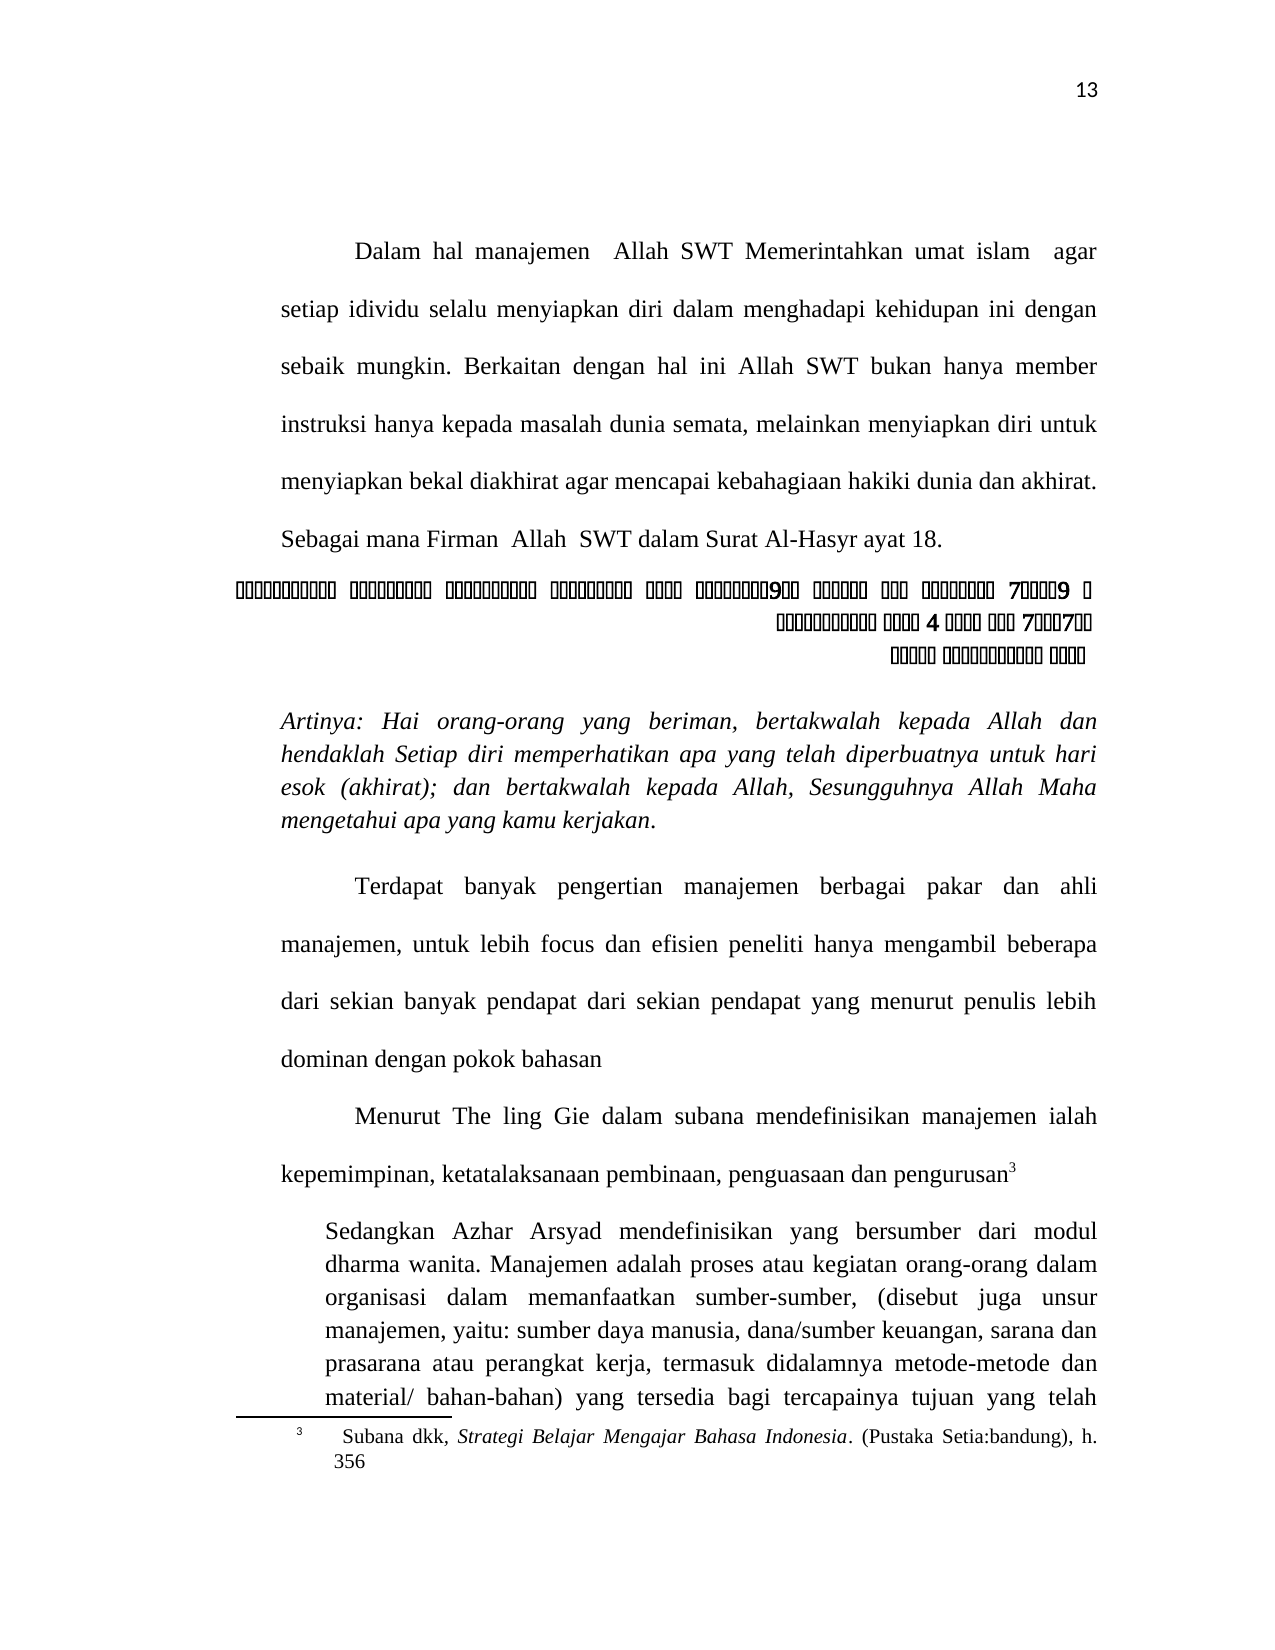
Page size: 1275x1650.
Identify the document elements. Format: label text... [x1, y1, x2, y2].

list Artinya: Hai orang-orang yang beriman, bertakwalah kepada Allah dan hendaklah Setiap diri memperhatikan apa yang telah diperbuatnya untuk hari esok (akhirat); dan bertakwalah kepada Allah, Sesungguhnya Allah Maha mengetahui apa yang kamu kerjakan. [281, 706, 1098, 834]
list Terdapat banyak pengertian manajemen berbagai pakar dan ahli manajemen, untuk lebih focus dan efisien peneliti hanya mengambil beberapa dari sekian banyak pendapat dari sekian pendapat yang menurut penulis lebih dominan dengan pokok bahasan [281, 871, 1098, 1073]
list Menurut The ling Gie dalam subana mendefinisikan manajemen ialah kepemimpinan, ketatalaksanaan pembinaan, penguasaan dan pengurusan [281, 1101, 1098, 1188]
list Dalam hal manajemen Allah SWT Memerintahkan umat islam agar setiap idividu selalu menyiapkan diri dalam menghadapi kehidupan ini dengan sebaik mungkin. Berkaitan dengan hal ini Allah SWT bukan hanya member instruksi hanya kepada masalah dunia semata, melainkan menyiapkan diri untuk menyiapkan bekal diakhirat agar mencapai kebahagiaan hakiki dunia dan akhirat. Sebagai mana Firman Allah SWT dalam Surat Al-Hasyr ayat 18. [281, 236, 1098, 552]
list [325, 1216, 1098, 1410]
